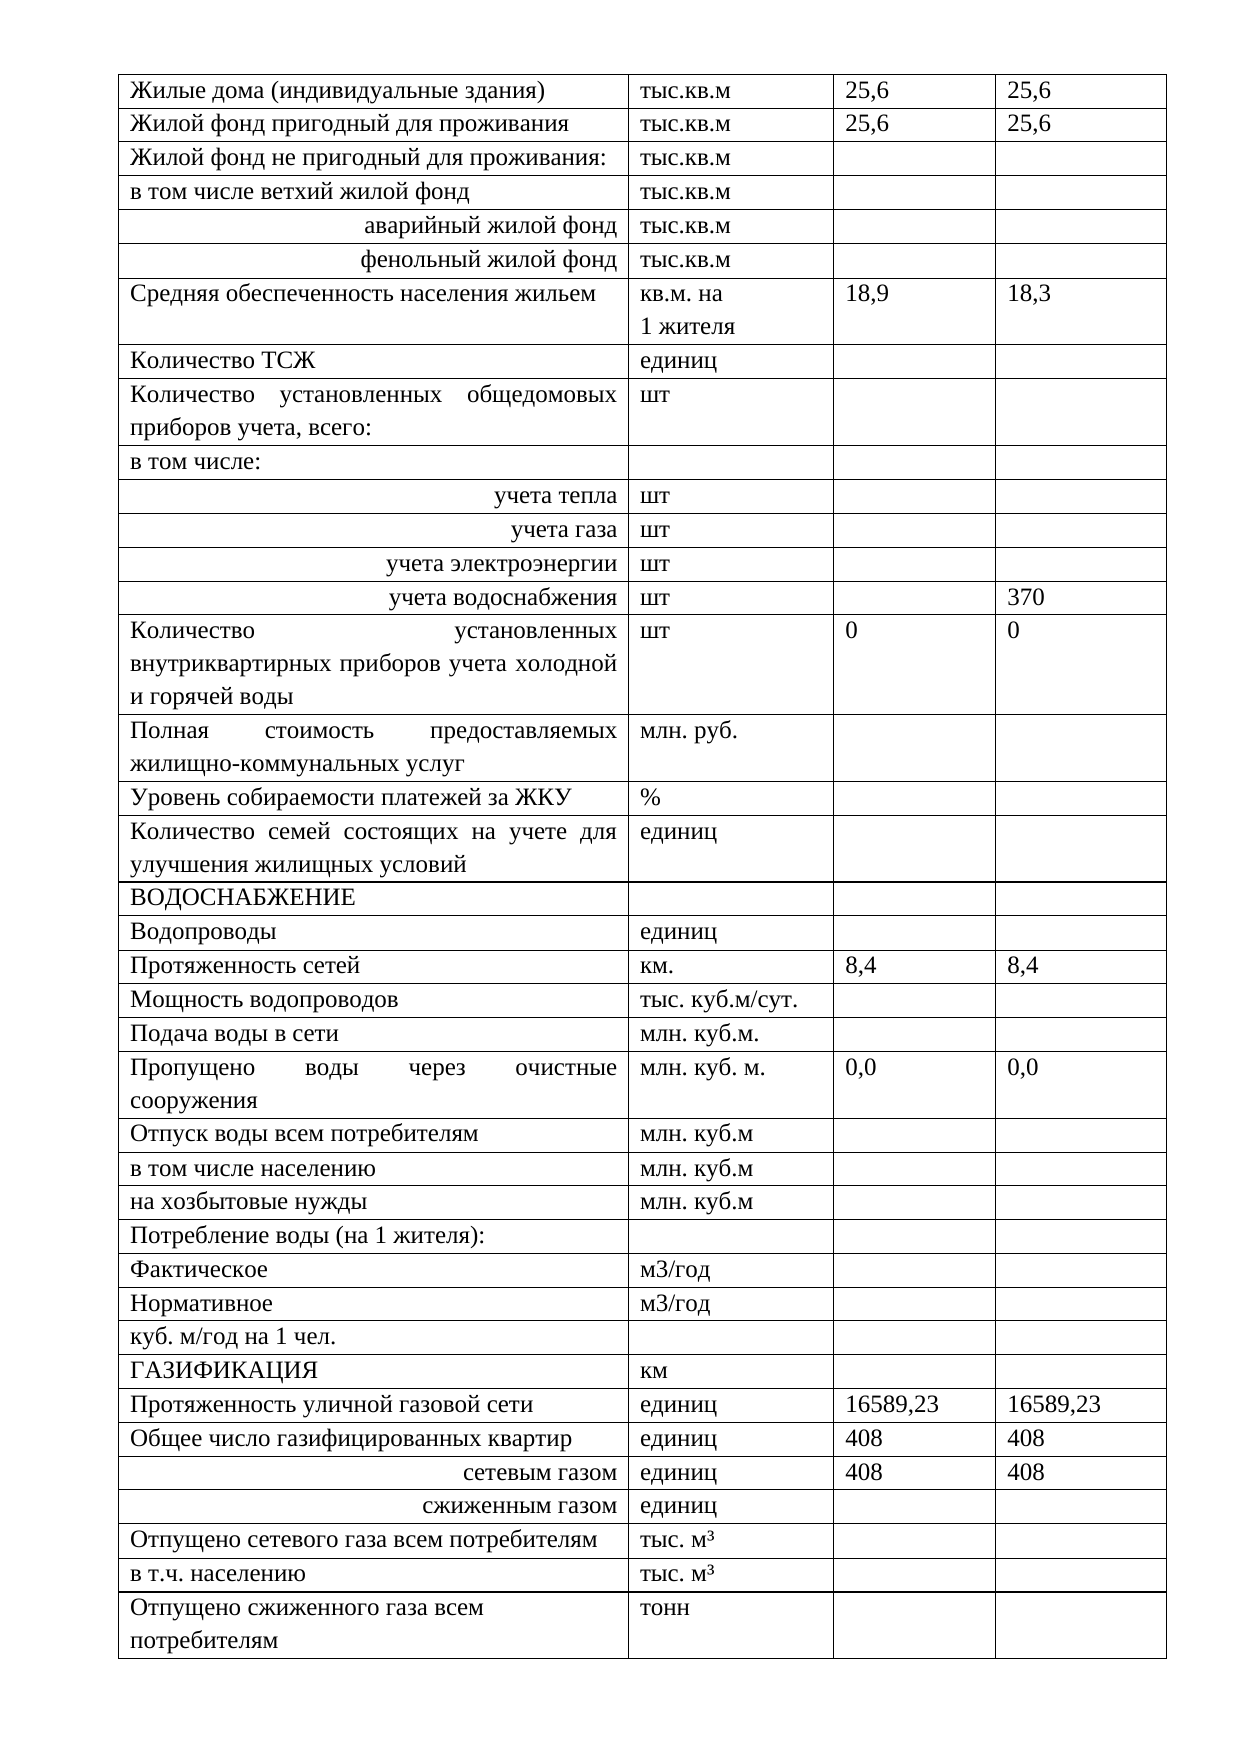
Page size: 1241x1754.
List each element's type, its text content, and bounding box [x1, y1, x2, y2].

table_cell единиц [629, 345, 833, 378]
table_cell [834, 715, 995, 781]
table_cell млн. куб.м [629, 1153, 833, 1185]
table_cell 16589,23 [834, 1389, 995, 1422]
table_cell [834, 1593, 995, 1658]
table_cell тыс. м³ [629, 1524, 833, 1557]
table_cell [996, 446, 1166, 479]
table_cell 370 [996, 582, 1166, 614]
table_cell 25,6 [834, 75, 995, 107]
table_cell тыс.кв.м [629, 244, 833, 277]
table_cell 25,6 [996, 75, 1166, 107]
table_cell [834, 1186, 995, 1219]
table_cell в том числе ветхий жилой фонд [119, 176, 628, 209]
table_cell Количество установленных внутриквартирных приборов учета холодной и горячей воды [119, 615, 628, 714]
table_cell 0,0 [834, 1052, 995, 1117]
table_cell шт [629, 480, 833, 513]
table_cell [629, 883, 833, 915]
table_cell шт [629, 379, 833, 445]
table_cell [996, 1524, 1166, 1557]
table_cell Жилой фонд пригодный для проживания [119, 109, 628, 141]
table_cell единиц [629, 1389, 833, 1422]
table_cell Количество семей состоящих на учете для улучшения жилищных условий [119, 816, 628, 881]
table_cell 16589,23 [996, 1389, 1166, 1422]
table_cell [834, 1220, 995, 1253]
table_cell [834, 916, 995, 949]
table_cell 8,4 [996, 951, 1166, 983]
table_cell 0 [834, 615, 995, 714]
table_cell куб. м/год на 1 чел. [119, 1321, 628, 1354]
table_cell [996, 1254, 1166, 1287]
table_cell [834, 1490, 995, 1523]
table_cell [834, 244, 995, 277]
table_cell Нормативное [119, 1288, 628, 1320]
table_cell [996, 1490, 1166, 1523]
table_cell Отпущено сетевого газа всем потребителям [119, 1524, 628, 1557]
table_cell [834, 582, 995, 614]
table_cell учета тепла [119, 480, 628, 513]
table_cell Средняя обеспеченность населения жильем [119, 279, 628, 344]
table_cell учета газа [119, 514, 628, 547]
table_cell сжиженным газом [119, 1490, 628, 1523]
table_cell [996, 1559, 1166, 1591]
table_cell [834, 1119, 995, 1152]
table_cell [996, 210, 1166, 243]
table_cell тыс. м³ [629, 1559, 833, 1591]
table_cell тыс. куб.м/сут. [629, 984, 833, 1017]
table_cell млн. куб. м. [629, 1052, 833, 1117]
table_cell шт [629, 615, 833, 714]
table_cell [834, 1524, 995, 1557]
table_cell [996, 1593, 1166, 1658]
table_cell млн. куб.м [629, 1119, 833, 1152]
table_cell единиц [629, 1423, 833, 1456]
table_cell 408 [834, 1423, 995, 1456]
table_cell [996, 345, 1166, 378]
table_cell [996, 984, 1166, 1017]
table_cell [996, 379, 1166, 445]
table_cell [996, 816, 1166, 881]
table_cell на хозбытовые нужды [119, 1186, 628, 1219]
table_cell м3/год [629, 1288, 833, 1320]
table_cell [996, 548, 1166, 581]
table_cell сетевым газом [119, 1457, 628, 1489]
table_cell [834, 883, 995, 915]
table_cell Подача воды в сети [119, 1018, 628, 1051]
table_cell [834, 345, 995, 378]
table_cell [834, 1559, 995, 1591]
table_cell млн. куб.м [629, 1186, 833, 1219]
table_cell единиц [629, 916, 833, 949]
table_cell [834, 816, 995, 881]
table_cell тонн [629, 1593, 833, 1658]
table_cell [834, 782, 995, 815]
table_cell [996, 883, 1166, 915]
table_cell в том числе населению [119, 1153, 628, 1185]
table_cell Пропущено воды через очистные сооружения [119, 1052, 628, 1117]
table_cell [834, 514, 995, 547]
table_cell [996, 1153, 1166, 1185]
table_cell фенольный жилой фонд [119, 244, 628, 277]
table_cell в т.ч. населению [119, 1559, 628, 1591]
table_cell [834, 1018, 995, 1051]
table_cell 408 [834, 1457, 995, 1489]
table_cell Отпущено сжиженного газа всем потребителям [119, 1593, 628, 1658]
table_cell [996, 1321, 1166, 1354]
table_cell учета электроэнергии [119, 548, 628, 581]
table_cell тыс.кв.м [629, 142, 833, 175]
table_cell [996, 480, 1166, 513]
table_cell ГАЗИФИКАЦИЯ [119, 1355, 628, 1388]
table_cell Фактическое [119, 1254, 628, 1287]
table_cell 0 [996, 615, 1166, 714]
table_cell [996, 715, 1166, 781]
table_cell [629, 446, 833, 479]
table_cell 408 [996, 1457, 1166, 1489]
table_cell [996, 1220, 1166, 1253]
table_cell 25,6 [834, 109, 995, 141]
table_cell 18,3 [996, 279, 1166, 344]
table_cell Уровень собираемости платежей за ЖКУ [119, 782, 628, 815]
table_cell аварийный жилой фонд [119, 210, 628, 243]
table_cell Водопроводы [119, 916, 628, 949]
table_cell [996, 514, 1166, 547]
table_cell кв.м. на 1 жителя [629, 279, 833, 344]
table_cell ВОДОСНАБЖЕНИЕ [119, 883, 628, 915]
table_cell [834, 548, 995, 581]
table_cell Протяженность сетей [119, 951, 628, 983]
table_cell тыс.кв.м [629, 210, 833, 243]
table_cell [996, 1288, 1166, 1320]
table_cell м3/год [629, 1254, 833, 1287]
table_cell [834, 176, 995, 209]
table_cell [834, 1321, 995, 1354]
table_cell [834, 1254, 995, 1287]
table_cell шт [629, 582, 833, 614]
table_cell Количество ТСЖ [119, 345, 628, 378]
table_cell Отпуск воды всем потребителям [119, 1119, 628, 1152]
table_cell Общее число газифицированных квартир [119, 1423, 628, 1456]
table_cell [996, 1186, 1166, 1219]
table_cell Мощность водопроводов [119, 984, 628, 1017]
table_cell км [629, 1355, 833, 1388]
table_cell Потребление воды (на 1 жителя): [119, 1220, 628, 1253]
table_cell [996, 176, 1166, 209]
table_cell [996, 1018, 1166, 1051]
table_cell [834, 1288, 995, 1320]
table_cell учета водоснабжения [119, 582, 628, 614]
table_cell тыс.кв.м [629, 176, 833, 209]
table_cell [834, 1153, 995, 1185]
table_cell Жилой фонд не пригодный для проживания: [119, 142, 628, 175]
table_cell [996, 244, 1166, 277]
table_cell 18,9 [834, 279, 995, 344]
table_cell % [629, 782, 833, 815]
table_cell 25,6 [996, 109, 1166, 141]
table_cell единиц [629, 816, 833, 881]
table_cell [996, 1119, 1166, 1152]
table_cell [834, 480, 995, 513]
table_cell Протяженность уличной газовой сети [119, 1389, 628, 1422]
table_cell 408 [996, 1423, 1166, 1456]
table_cell [834, 142, 995, 175]
table_cell единиц [629, 1457, 833, 1489]
table_cell млн. руб. [629, 715, 833, 781]
table_cell [996, 1355, 1166, 1388]
table_cell шт [629, 514, 833, 547]
table_cell [996, 916, 1166, 949]
table_cell 0,0 [996, 1052, 1166, 1117]
table_cell [834, 210, 995, 243]
table_cell [834, 984, 995, 1017]
table_cell 8,4 [834, 951, 995, 983]
table_cell тыс.кв.м [629, 75, 833, 107]
table_cell [834, 379, 995, 445]
table_cell шт [629, 548, 833, 581]
table_cell [834, 1355, 995, 1388]
table_cell [629, 1321, 833, 1354]
table_cell [629, 1220, 833, 1253]
table_cell млн. куб.м. [629, 1018, 833, 1051]
table_cell Полная стоимость предоставляемых жилищно-коммунальных услуг [119, 715, 628, 781]
table_cell км. [629, 951, 833, 983]
table_cell [996, 782, 1166, 815]
table_cell [996, 142, 1166, 175]
table_cell единиц [629, 1490, 833, 1523]
table_cell Количество установленных общедомовых приборов учета, всего: [119, 379, 628, 445]
table_cell [834, 446, 995, 479]
table_cell Жилые дома (индивидуальные здания) [119, 75, 628, 107]
table_cell тыс.кв.м [629, 109, 833, 141]
table_cell в том числе: [119, 446, 628, 479]
